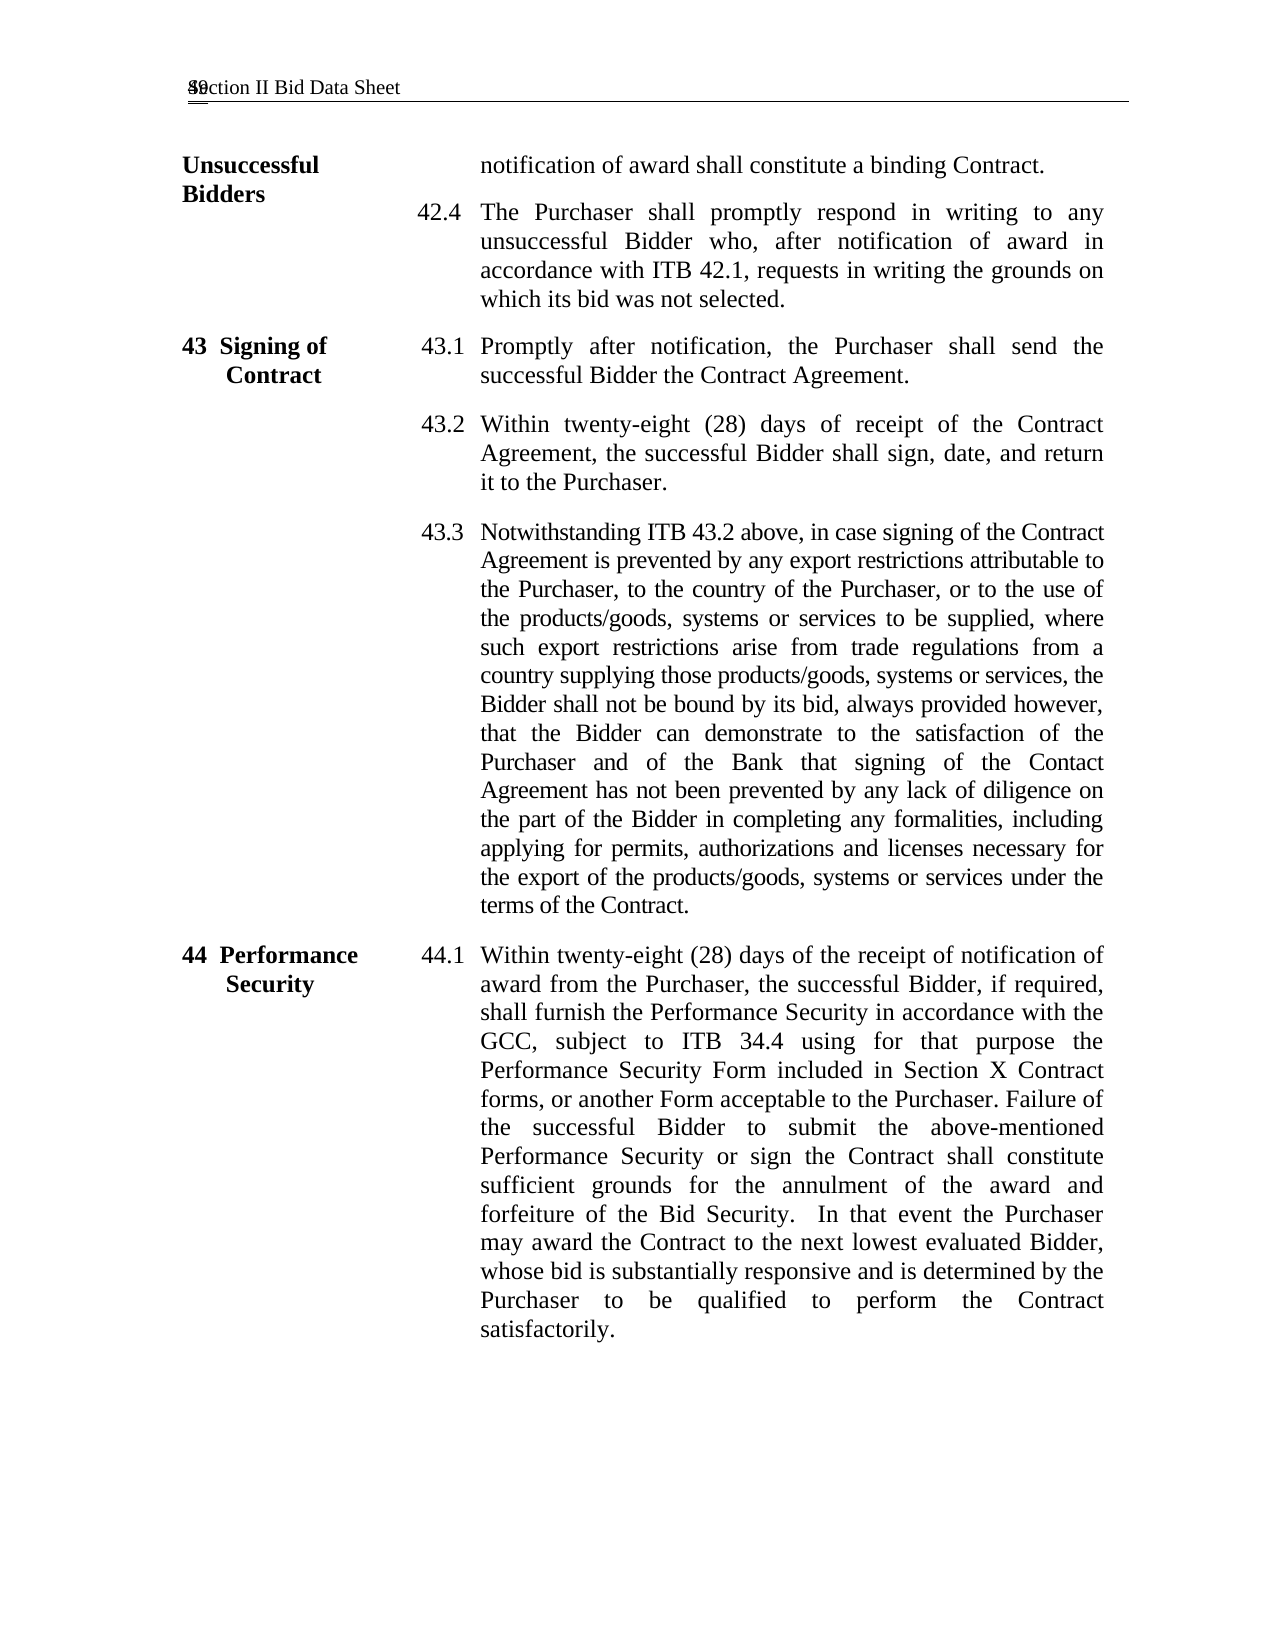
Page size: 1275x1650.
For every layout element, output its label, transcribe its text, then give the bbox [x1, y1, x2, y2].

table_cell Signing of Contract [171, 331, 406, 940]
table_cell Performance Security [171, 940, 406, 1363]
table_cell Within twenty-eight (28) days of the receipt of notification of award from the Purchaser, the successful Bidder, if required, shall furnish the Performance Security in accordance with the GCC, subject to ITB 34.4 using for that purpose the Performance Security Form included in Section X Contract forms, or another Form acceptable to the Purchaser. Failure of the successful Bidder to submit the above-mentioned Performance Security or sign the Contract shall constitute sufficient grounds for the annulment of the award and forfeiture of the Bid Security. In that event the Purchaser may award the Contract to the next lowest evaluated Bidder, whose bid is substantially responsive and is determined by the Purchaser to be qualified to perform the Contract satisfactorily. [406, 940, 1116, 1363]
table_cell Notification of Award Publication of Award Recourse to Unsuccessful Bidders [171, 150, 406, 331]
table_cell Promptly after notification, the Purchaser shall send the successful Bidder the Contract Agreement. Within twenty-eight (28) days of receipt of the Contract Agreement, the successful Bidder shall sign, date, and return it to the Purchaser. Notwithstanding ITB 43.2 above, in case signing of the Contract Agreement is prevented by any export restrictions attributable to the Purchaser, to the country of the Purchaser, or to the use of the products/goods, systems or services to be supplied, where such export restrictions arise from trade regulations from a country supplying those products/goods, systems or services, the Bidder shall not be bound by its bid, always provided however, that the Bidder can demonstrate to the satisfaction of the Purchaser and of the Bank that signing of the Contact Agreement has not been prevented by any lack of diligence on the part of the Bidder in completing any formalities, including applying for permits, authorizations and licenses necessary for the export of the products/goods, systems or services under the terms of the Contract. [406, 331, 1116, 940]
